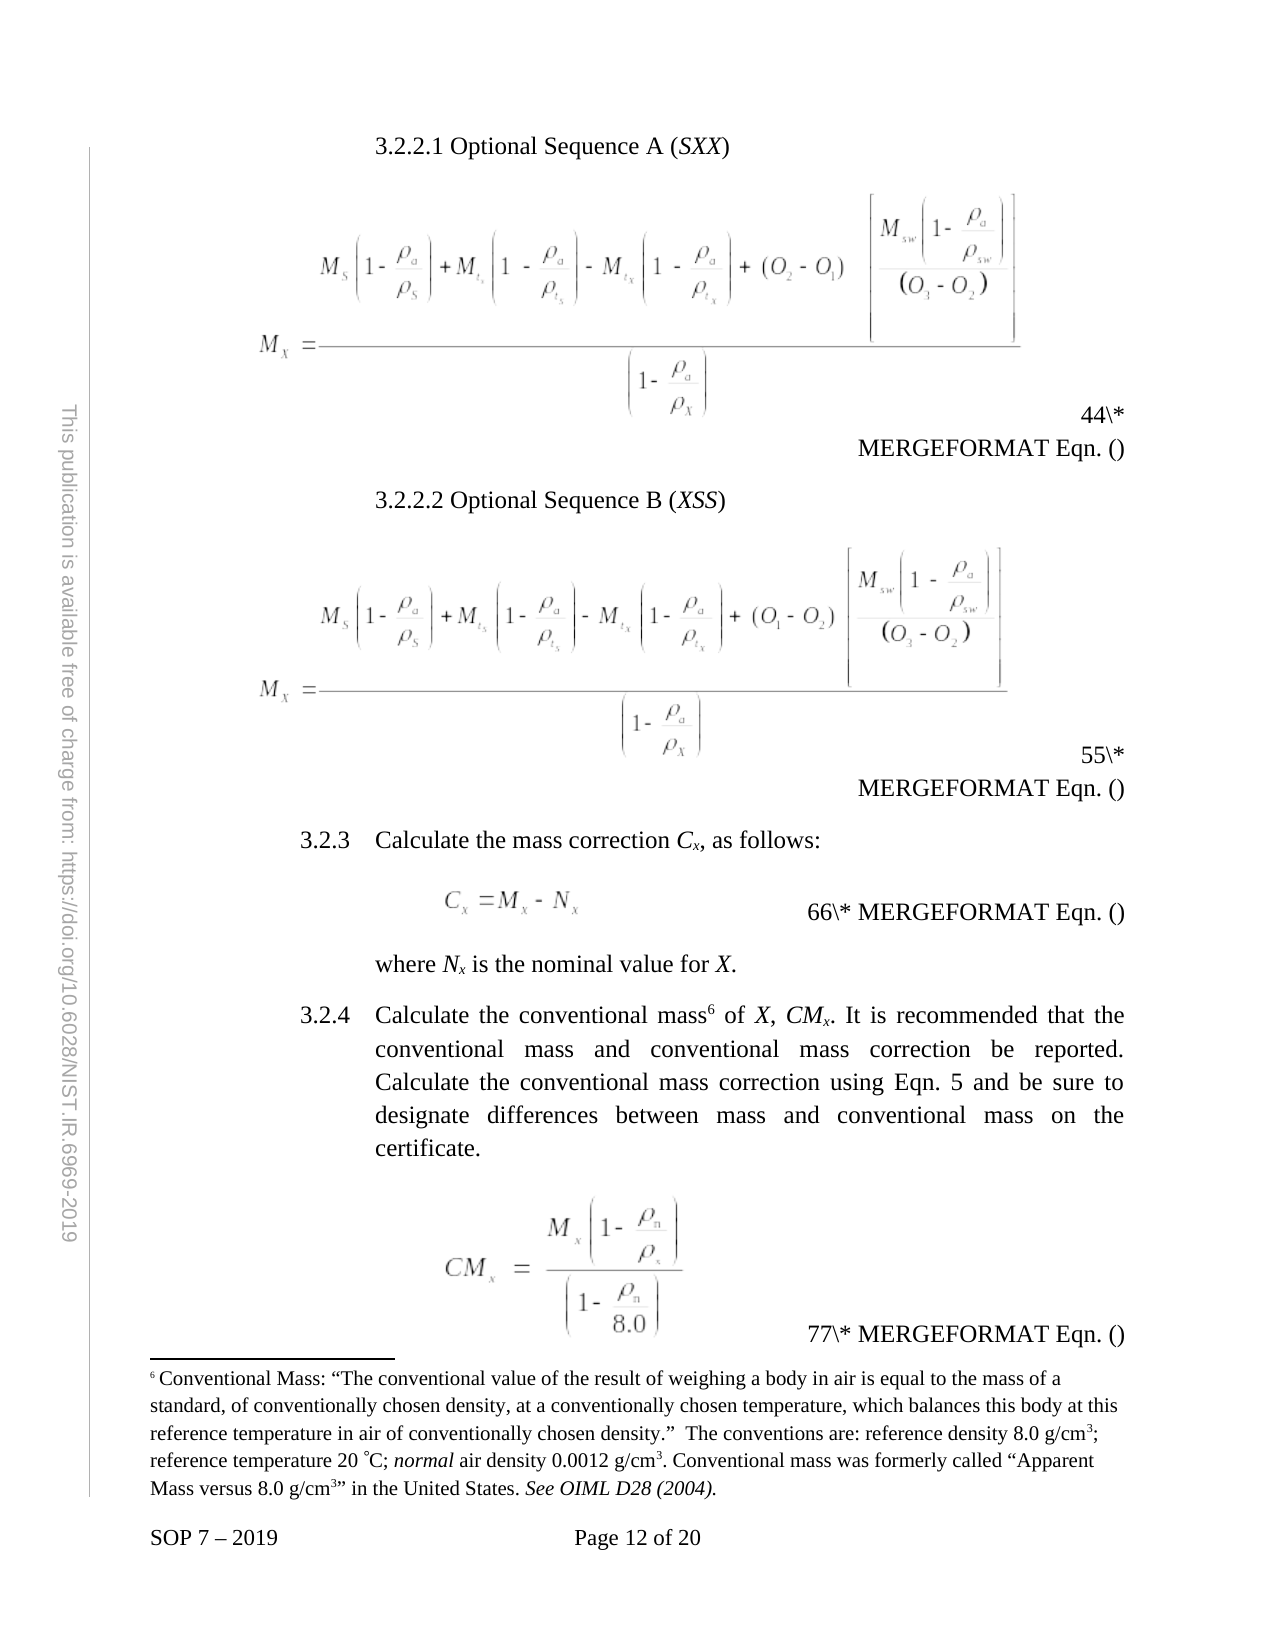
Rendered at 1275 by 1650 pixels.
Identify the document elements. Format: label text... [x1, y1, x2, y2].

subtitle Calculate the mass correction Cx, as follows: [300, 825, 1125, 854]
subtitle Optional Sequence A (SXX) [375, 131, 1125, 160]
text where Nx is the nominal value for X. [375, 949, 1125, 978]
subtitle Optional Sequence B (XSS) [375, 485, 1125, 514]
subtitle Calculate the conventional mass of X, CMx. It is recommended that the conventional mass and conventional mass correction be reported. Calculate the conventional mass correction using Eqn. 5 and be sure to designate differences between mass and conventional mass on the certificate. [300, 1001, 1125, 1161]
